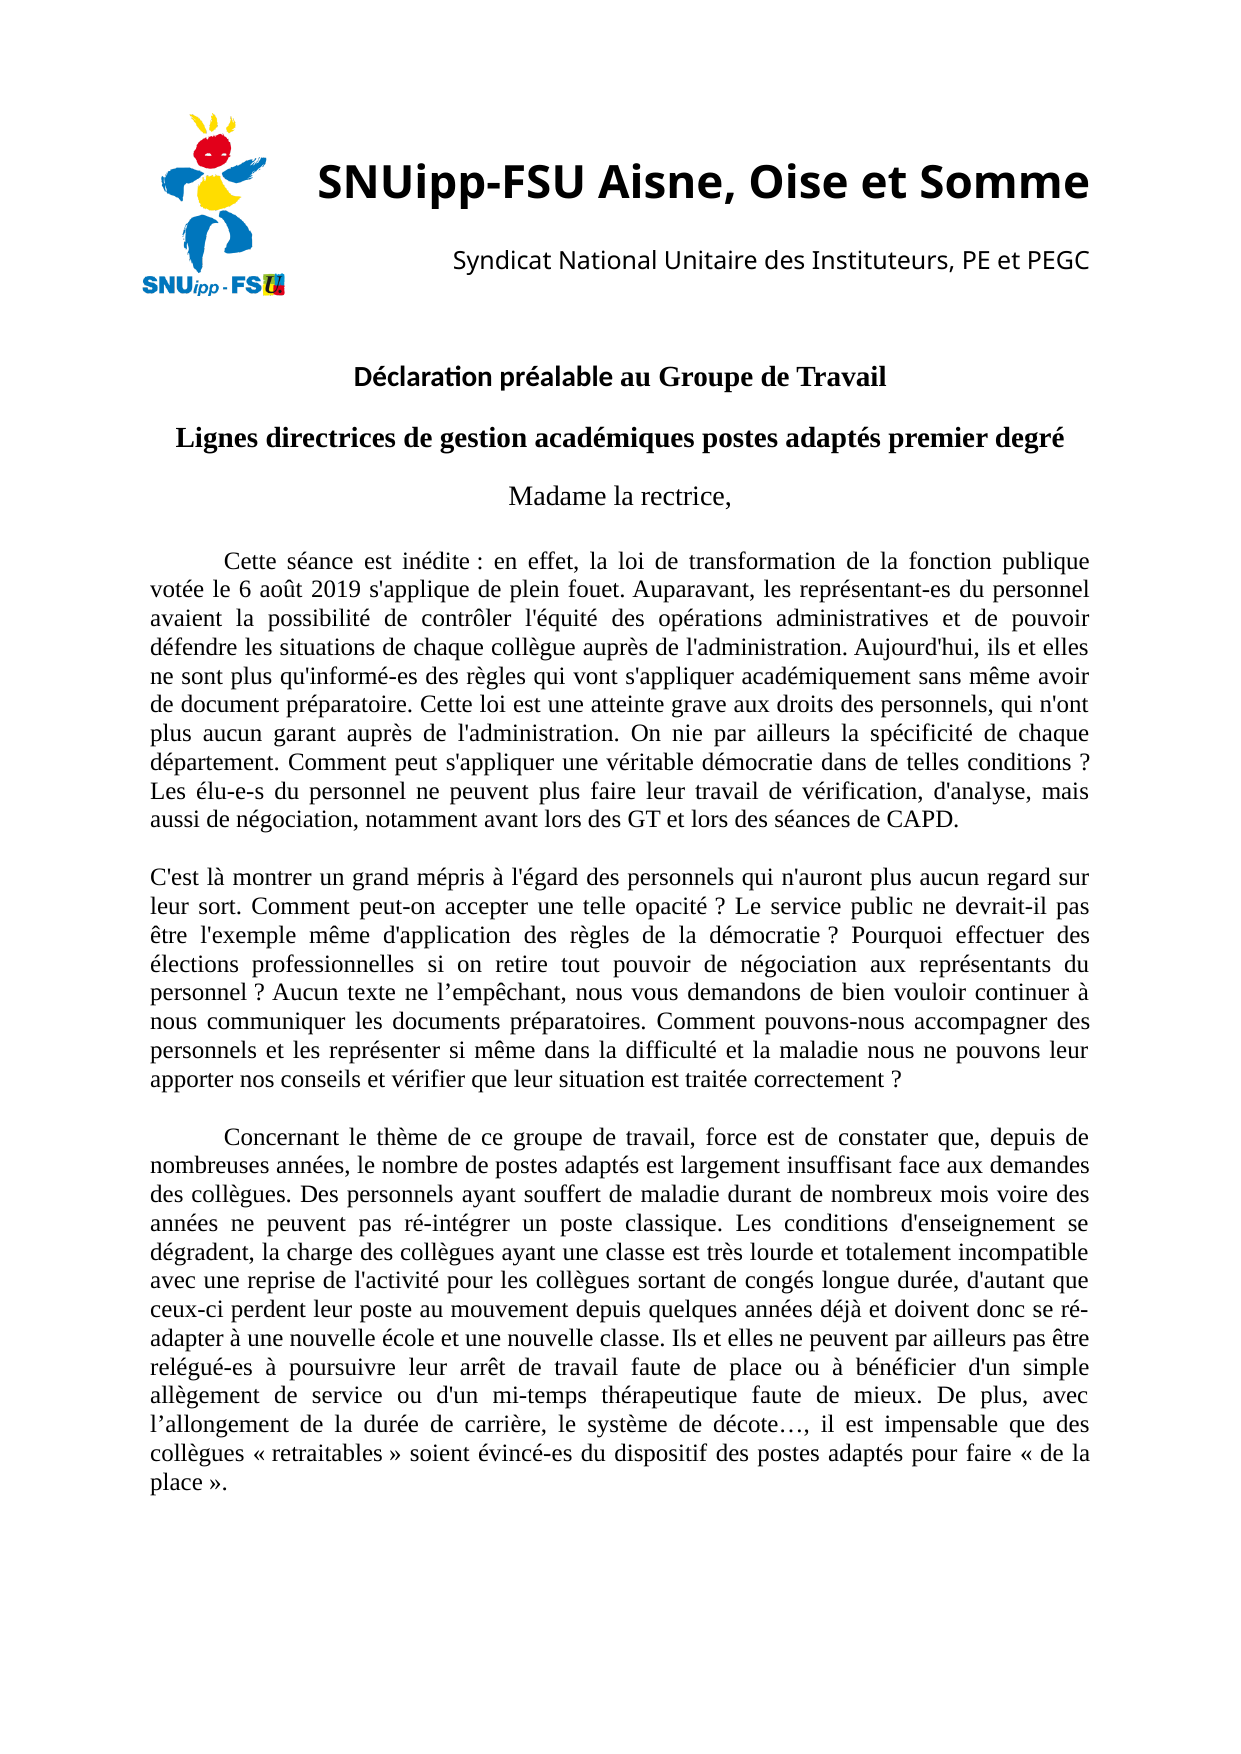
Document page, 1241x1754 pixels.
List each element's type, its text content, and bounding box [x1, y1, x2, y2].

text Déclaration préalable au Groupe de Travail [150, 358, 1090, 394]
text Concernant le thème de ce groupe de travail, force est de constater que, depuis de nombreuses années, le nombre de postes adaptés est largement insuffisant face aux demandes des collègues. Des personnels ayant souffert de maladie durant de nombreux mois voire des années ne peuvent pas ré-intégrer un poste classique. Les conditions d'enseignement se dégradent, la charge des collègues ayant une classe est très lourde et totalement incompatible avec une reprise de l'activité pour les collègues sortant de congés longue durée, d'autant que ceux-ci perdent leur poste au mouvement depuis quelques années déjà et doivent donc se ré-adapter à une nouvelle école et une nouvelle classe. Ils et elles ne peuvent par ailleurs pas être relégué-es à poursuivre leur arrêt de travail faute de place ou à bénéficier d'un simple allègement de service ou d'un mi-temps thérapeutique faute de mieux. De plus, avec l’allongement de la durée de carrière, le système de décote…, il est impensable que des collègues « retraitables » soient évincé-es du dispositif des postes adaptés pour faire « de la place ». [150, 1122, 1090, 1495]
text Cette séance est inédite : en effet, la loi de transformation de la fonction publique votée le 6 août 2019 s'applique de plein fouet. Auparavant, les représentant-es du personnel avaient la possibilité de contrôler l'équité des opérations administratives et de pouvoir défendre les situations de chaque collègue auprès de l'administration. Aujourd'hui, ils et elles ne sont plus qu'informé-es des règles qui vont s'appliquer académiquement sans même avoir de document préparatoire. Cette loi est une atteinte grave aux droits des personnels, qui n'ont plus aucun garant auprès de l'administration. On nie par ailleurs la spécificité de chaque département. Comment peut s'appliquer une véritable démocratie dans de telles conditions ? Les élu-e-s du personnel ne peuvent plus faire leur travail de vérification, d'analyse, mais aussi de négociation, notamment avant lors des GT et lors des séances de CAPD. [150, 546, 1090, 833]
text Lignes directrices de gestion académiques postes adaptés premier degré [150, 420, 1090, 454]
text Madame la rectrice, [150, 479, 1090, 512]
picture [142, 113, 285, 296]
text C'est là montrer un grand mépris à l'égard des personnels qui n'auront plus aucun regard sur leur sort. Comment peut-on accepter une telle opacité ? Le service public ne devrait-il pas être l'exemple même d'application des règles de la démocratie ? Pourquoi effectuer des élections professionnelles si on retire tout pouvoir de négociation aux représentants du personnel ? Aucun texte ne l’empêchant, nous vous demandons de bien vouloir continuer à nous communiquer les documents préparatoires. Comment pouvons-nous accompagner des personnels et les représenter si même dans la difficulté et la maladie nous ne pouvons leur apporter nos conseils et vérifier que leur situation est traitée correctement ? [150, 862, 1090, 1092]
text SNUipp-FSU Aisne, Oise et Somme [150, 150, 1090, 212]
text Syndicat National Unitaire des Instituteurs, PE et PEGC [150, 242, 1090, 277]
